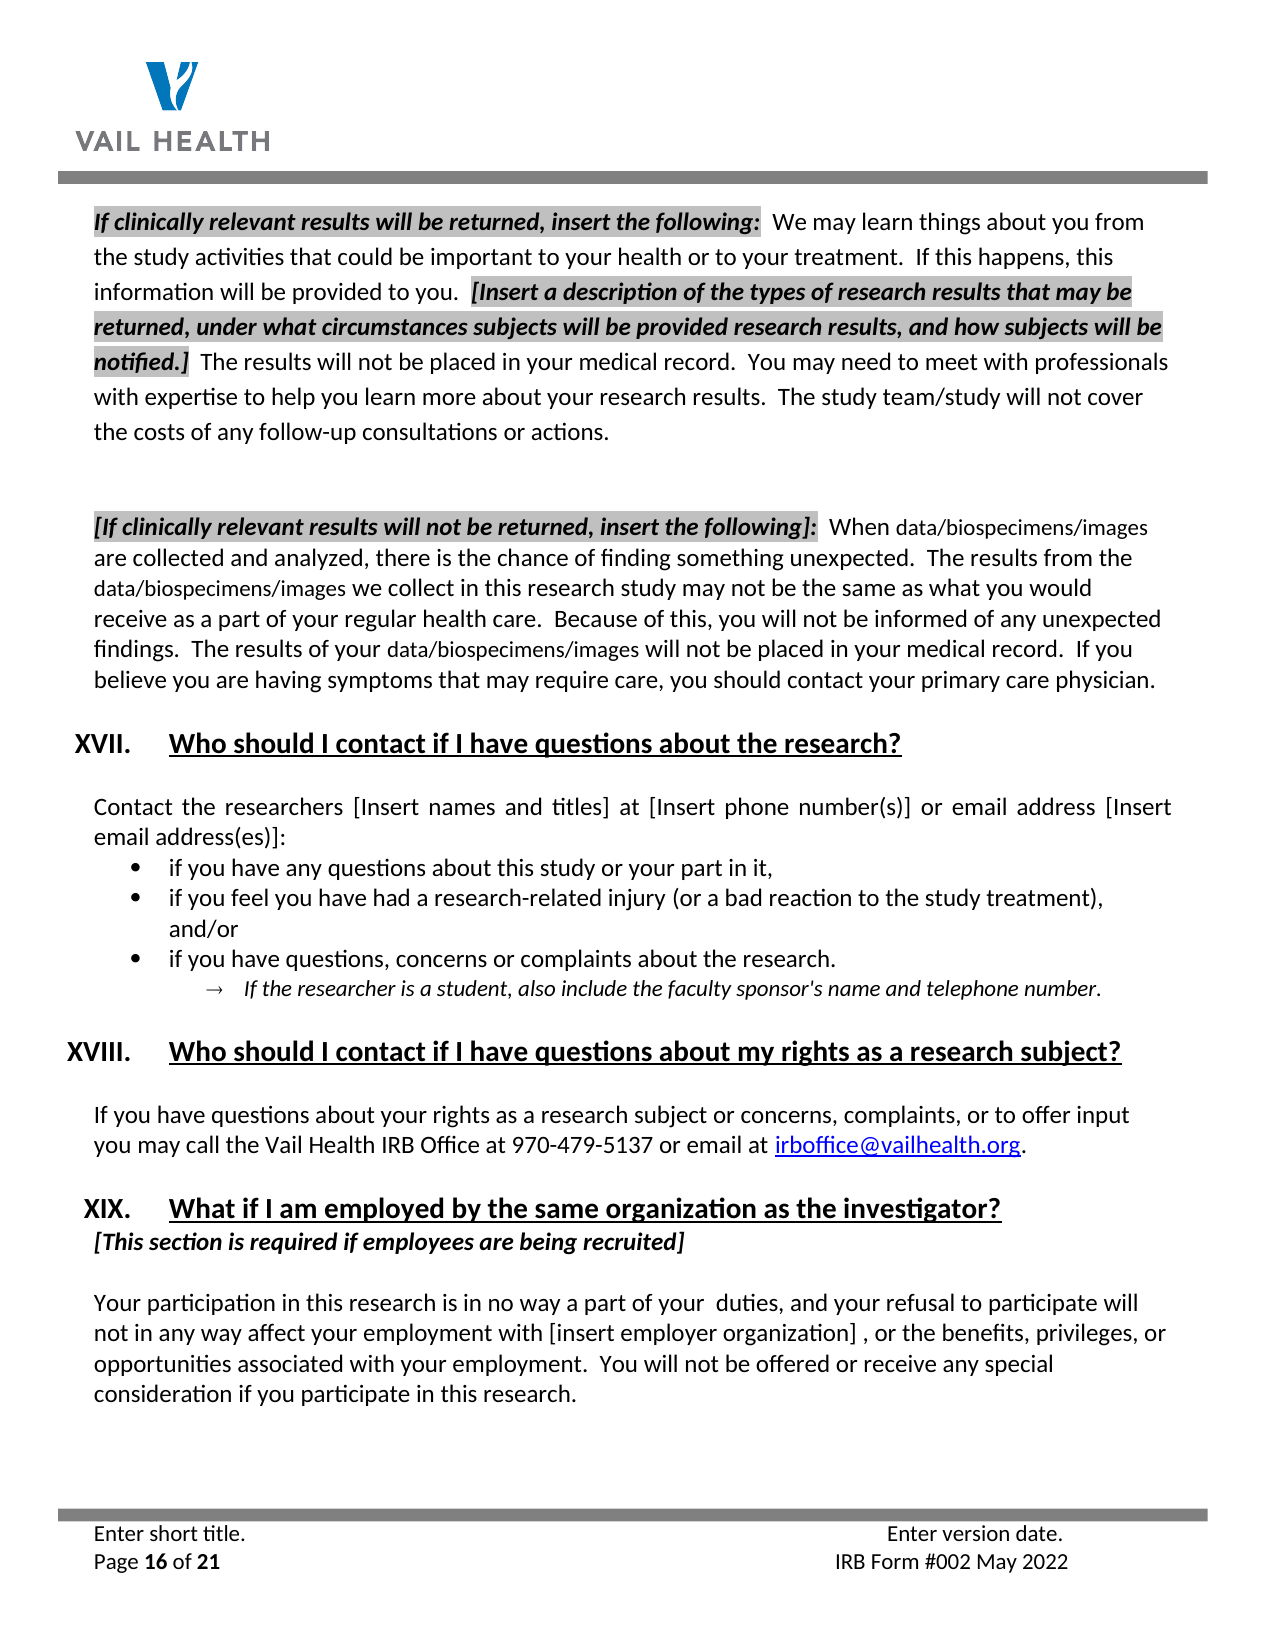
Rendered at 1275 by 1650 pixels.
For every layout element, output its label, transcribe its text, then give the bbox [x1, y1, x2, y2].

list If the researcher is a student, also include the faculty sponsor's name and telephone number. [206, 974, 1172, 1002]
text If you have questions about your rights as a research subject or concerns, complaints, or to offer input you may call the Vail Health IRB Office at 970-479-5137 or email at irboffice@vailhealth.org. [94, 1099, 1172, 1160]
picture [75, 62, 269, 151]
text Contact the researchers [Insert names and titles] at [Insert phone number(s)] or email address [Insert email address(es)]: [94, 791, 1172, 852]
text [This section is required if employees are being recruited] [94, 1226, 1172, 1257]
text [If clinically relevant results will not be returned, insert the following]: When are collected and analyzed, there is the chance of finding something unexpected. The results from the we collect in this research study may not be the same as what you would receive as a part of your regular health care. Because of this, you will not be informed of any unexpected findings. The results of your will not be placed in your medical record. If you believe you are having symptoms that may require care, you should contact your primary care physician. [94, 511, 1172, 694]
list if you have any questions about this study or your part in it, [131, 852, 1172, 883]
list Who should I contact if I have questions about the research? [131, 725, 1172, 761]
text Your participation in this research is in no way a part of your duties, and your refusal to participate will not in any way affect your employment with [insert employer organization] , or the benefits, privileges, or opportunities associated with your employment. You will not be offered or receive any special consideration if you participate in this research. [94, 1287, 1172, 1409]
list if you feel you have had a research-related injury (or a bad reaction to the study treatment), and/or [131, 883, 1172, 944]
list if you have questions, concerns or complaints about the research. [131, 944, 1172, 974]
text If clinically relevant results will be returned, insert the following: We may learn things about you from the study activities that could be important to your health or to your treatment. If this happens, this information will be provided to you. [Insert a description of the types of research results that may be returned, under what circumstances subjects will be provided research results, and how subjects will be notified.] The results will not be placed in your medical record. You may need to meet with professionals with expertise to help you learn more about your research results. The study team/study will not cover the costs of any follow-up consultations or actions. [94, 206, 1172, 447]
list Who should I contact if I have questions about my rights as a research subject? [131, 1033, 1172, 1068]
list What if I am employed by the same organization as the investigator? [131, 1190, 1172, 1226]
